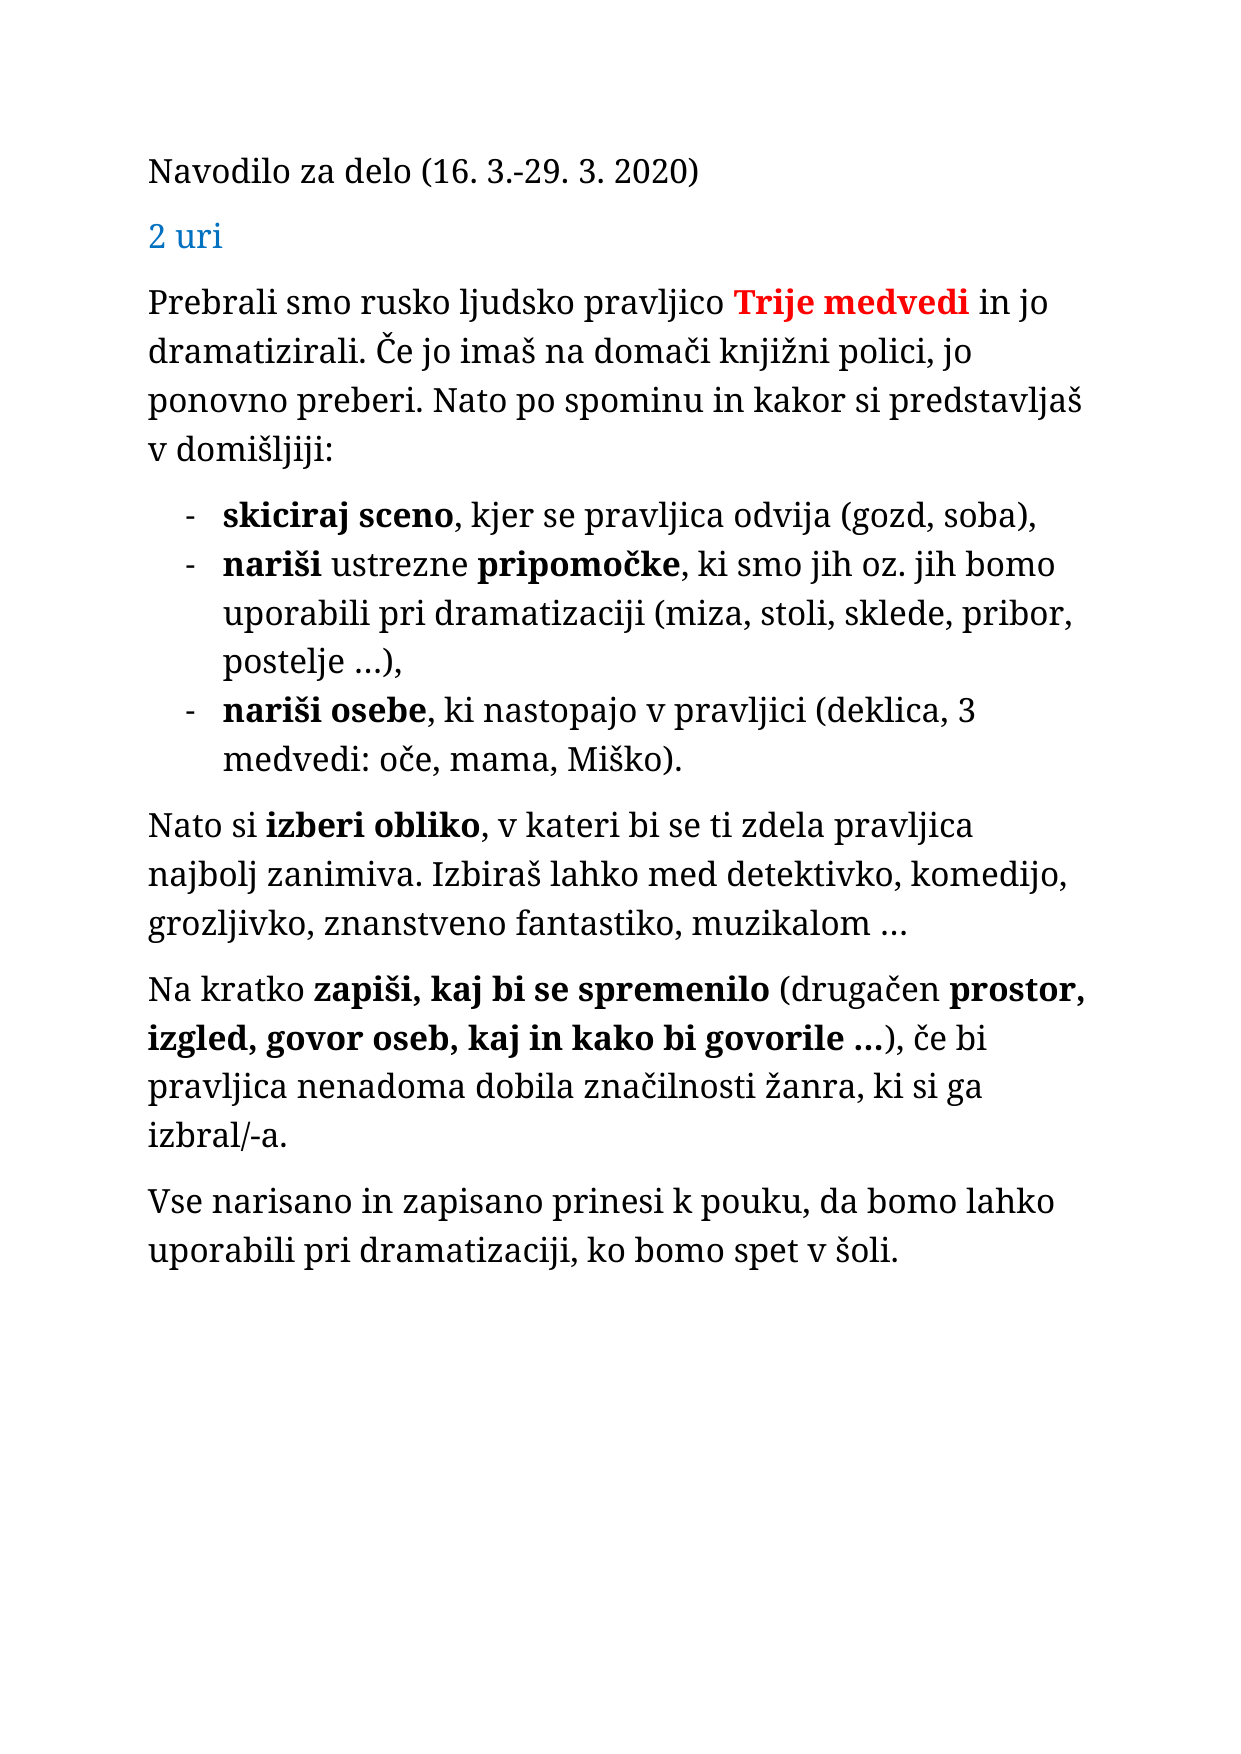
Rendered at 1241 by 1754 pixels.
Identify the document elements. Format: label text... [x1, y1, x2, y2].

text Navodilo za delo (16. 3.-29. 3. 2020) [148, 148, 1093, 193]
text Nato si izberi obliko, v kateri bi se ti zdela pravljica najbolj zanimiva. Izbiraš lahko med detektivko, komedijo, grozljivko, znanstveno fantastiko, muzikalom … [148, 802, 1093, 945]
text Vse narisano in zapisano prinesi k pouku, da bomo lahko uporabili pri dramatizaciji, ko bomo spet v šoli. [148, 1178, 1093, 1272]
list nariši osebe, ki nastopajo v pravljici (deklica, 3 medvedi: oče, mama, Miško). [185, 687, 1093, 782]
list nariši ustrezne pripomočke, ki smo jih oz. jih bomo uporabili pri dramatizaciji (miza, stoli, sklede, pribor, postelje …), [185, 540, 1093, 684]
text 2 uri [148, 213, 1093, 259]
text Prebrali smo rusko ljudsko pravljico Trije medvedi in jo dramatizirali. Če jo imaš na domači knjižni polici, jo ponovno preberi. Nato po spominu in kakor si predstavljaš v domišljiji: [148, 279, 1093, 471]
text Na kratko zapiši, kaj bi se spremenilo (drugačen prostor, izgled, govor oseb, kaj in kako bi govorile …), če bi pravljica nenadoma dobila značilnosti žanra, ki si ga izbral/-a. [148, 965, 1093, 1158]
list skiciraj sceno, kjer se pravljica odvija (gozd, soba), [185, 491, 1093, 537]
